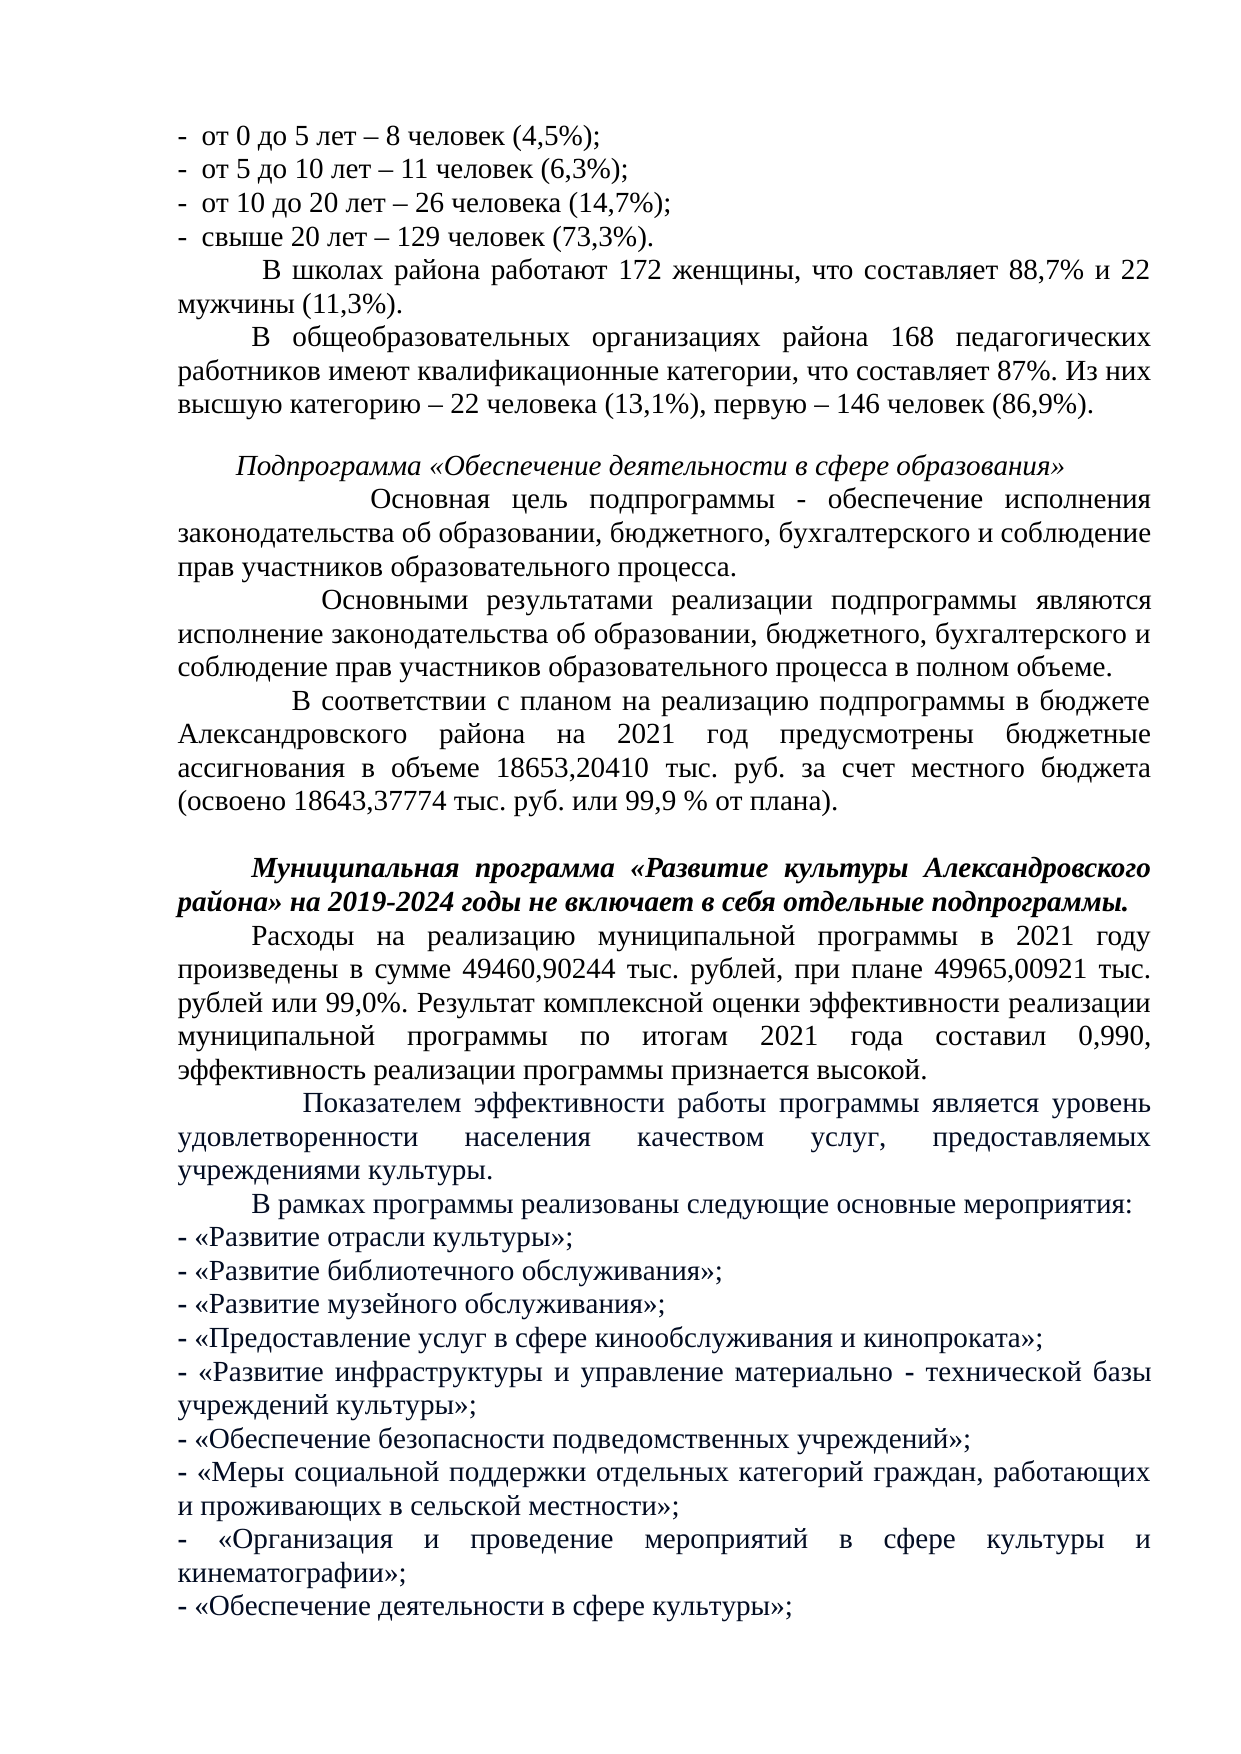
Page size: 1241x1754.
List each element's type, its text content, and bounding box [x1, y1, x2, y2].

text - от 10 до 20 лет – 26 человека (14,7%); [177, 185, 1152, 219]
text Основными результатами реализации подпрограммы являются исполнение законодательства об образовании, бюджетного, бухгалтерского и соблюдение прав участников образовательного процесса в полном объеме. [177, 582, 1152, 683]
text - «Организация и проведение мероприятий в сфере культуры и кинематографии»; [177, 1521, 1152, 1588]
text - свыше 20 лет – 129 человек (73,3%). [177, 219, 1152, 252]
text - «Обеспечение деятельности в сфере культуры»; [177, 1588, 1152, 1622]
text Расходы на реализацию муниципальной программы в 2021 году произведены в сумме 49460,90244 тыс. рублей, при плане 49965,00921 тыс. рублей или 99,0%. Результат комплексной оценки эффективности реализации муниципальной программы по итогам 2021 года составил 0,990, эффективность реализации программы признается высокой. [177, 918, 1152, 1085]
text В общеобразовательных организациях района 168 педагогических работников имеют квалификационные категории, что составляет 87%. Из них высшую категорию – 22 человека (13,1%), первую – 146 человек (86,9%). [177, 319, 1152, 420]
text В рамках программы реализованы следующие основные мероприятия: [177, 1186, 1152, 1219]
text - «Меры социальной поддержки отдельных категорий граждан, работающих и проживающих в сельской местности»; [177, 1454, 1152, 1521]
text Муниципальная программа «Развитие культуры Александровского района» на 2019-2024 годы не включает в себя отдельные подпрограммы. [177, 851, 1152, 918]
text - «Развитие отрасли культуры»; [177, 1219, 1152, 1253]
text - «Развитие музейного обслуживания»; [177, 1287, 1152, 1320]
text - «Развитие библиотечного обслуживания»; [177, 1253, 1152, 1287]
text - «Предоставление услуг в сфере кинообслуживания и кинопроката»; [177, 1320, 1152, 1354]
text Подпрограмма «Обеспечение деятельности в сфере образования» [177, 448, 1152, 482]
text Показателем эффективности работы программы является уровень удовлетворенности населения качеством услуг, предоставляемых учреждениями культуры. [177, 1085, 1152, 1186]
text - «Развитие инфраструктуры и управление материально - технической базы учреждений культуры»; [177, 1354, 1152, 1421]
text В соответствии с планом на реализацию подпрограммы в бюджете Александровского района на 2021 год предусмотрены бюджетные ассигнования в объеме 18653,20410 тыс. руб. за счет местного бюджета (освоено 18643,37774 тыс. руб. или 99,9 % от плана). [177, 683, 1152, 817]
text - от 5 до 10 лет – 11 человек (6,3%); [177, 152, 1152, 185]
text В школах района работают 172 женщины, что составляет 88,7% и 22 мужчины (11,3%). [177, 252, 1152, 319]
text Основная цель подпрограммы - обеспечение исполнения законодательства об образовании, бюджетного, бухгалтерского и соблюдение прав участников образовательного процесса. [177, 482, 1152, 582]
text - от 0 до 5 лет – 8 человек (4,5%); [177, 118, 1152, 152]
text - «Обеспечение безопасности подведомственных учреждений»; [177, 1421, 1152, 1454]
